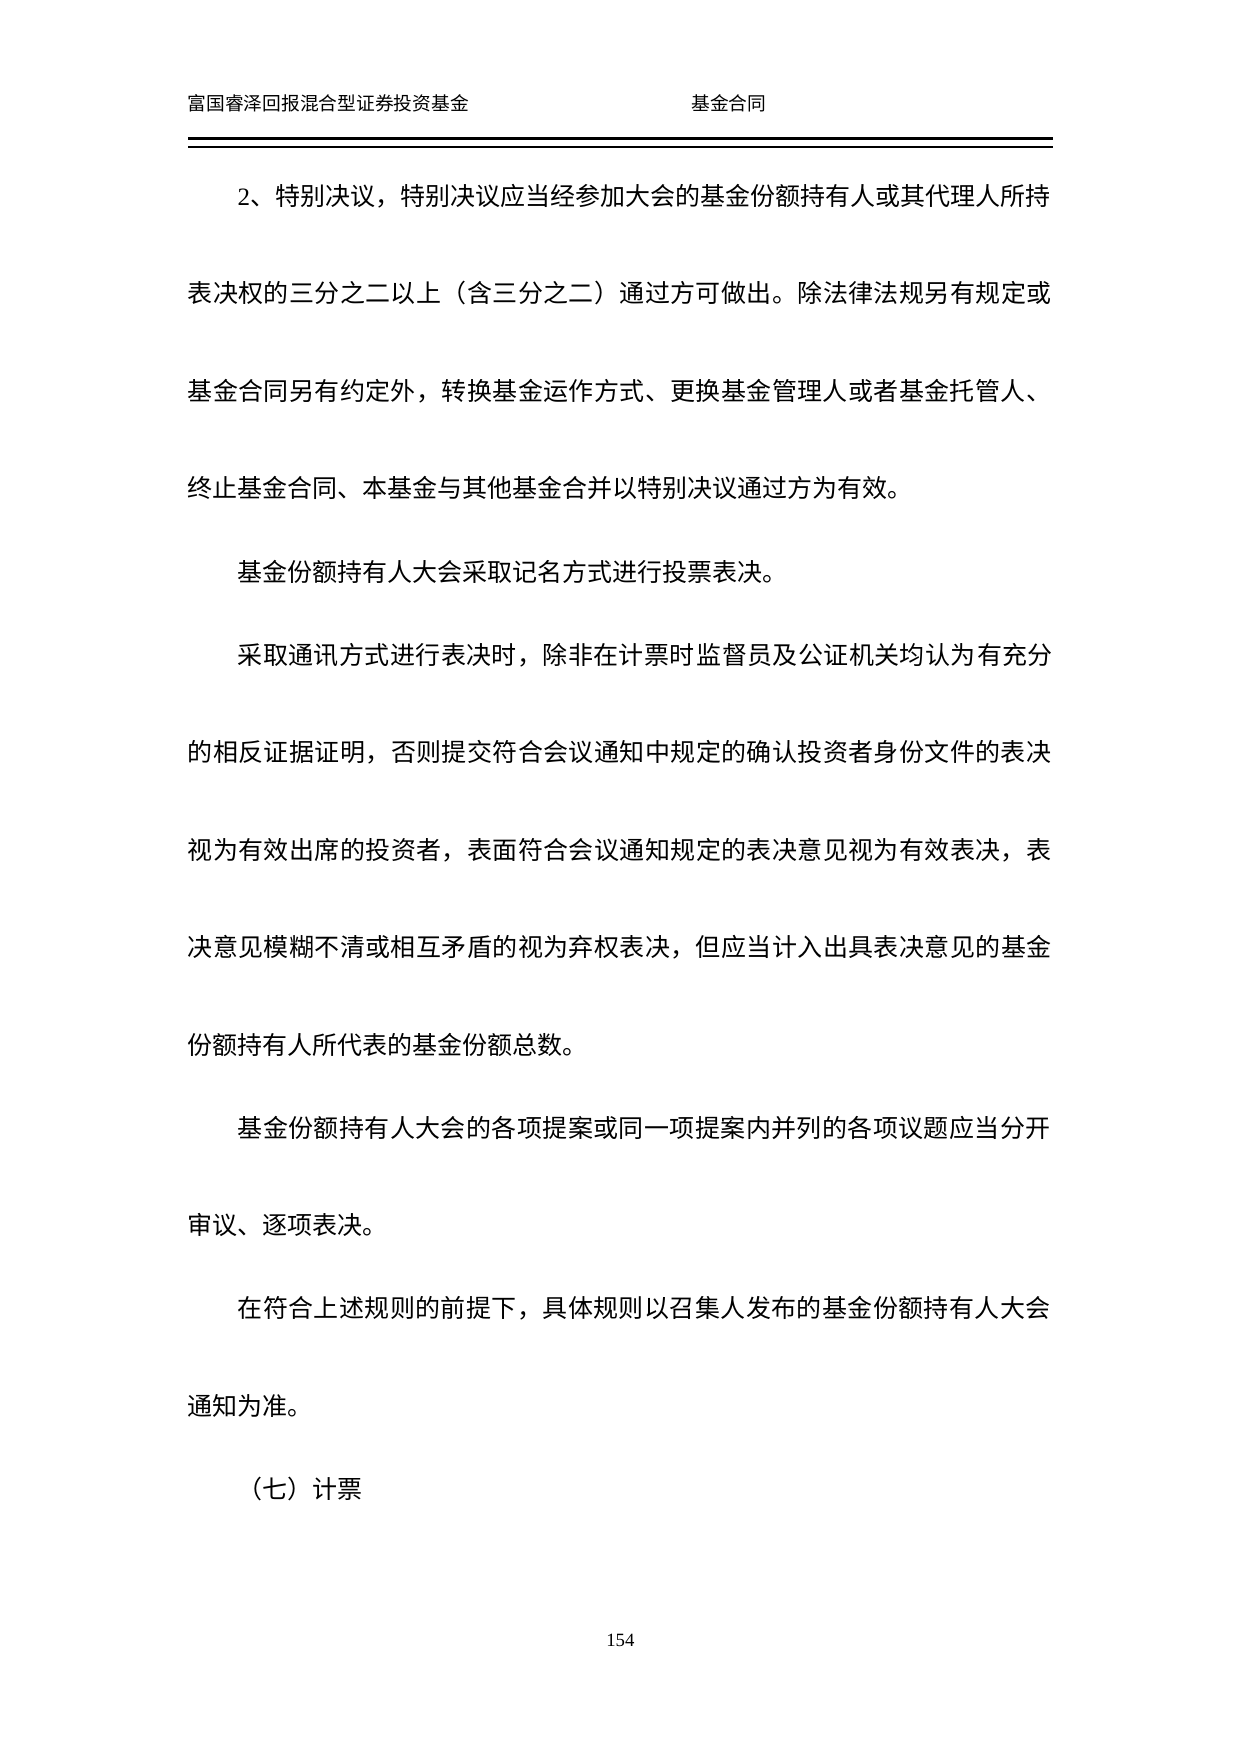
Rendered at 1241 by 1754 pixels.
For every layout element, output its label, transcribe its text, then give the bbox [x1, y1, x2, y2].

text 基金份额持有人大会采取记名方式进行投票表决。 [187, 538, 1053, 603]
text 2、特别决议，特别决议应当经参加大会的基金份额持有人或其代理人所持表决权的三分之二以上（含三分之二）通过方可做出。除法律法规另有规定或基金合同另有约定外，转换基金运作方式、更换基金管理人或者基金托管人、终止基金合同、本基金与其他基金合并以特别决议通过方为有效。 [187, 162, 1053, 519]
text （七）计票 [187, 1455, 1053, 1520]
text 采取通讯方式进行表决时，除非在计票时监督员及公证机关均认为有充分的相反证据证明，否则提交符合会议通知中规定的确认投资者身份文件的表决视为有效出席的投资者，表面符合会议通知规定的表决意见视为有效表决，表决意见模糊不清或相互矛盾的视为弃权表决，但应当计入出具表决意见的基金份额持有人所代表的基金份额总数。 [187, 621, 1053, 1076]
text 在符合上述规则的前提下，具体规则以召集人发布的基金份额持有人大会通知为准。 [187, 1274, 1053, 1437]
text 基金份额持有人大会的各项提案或同一项提案内并列的各项议题应当分开审议、逐项表决。 [187, 1094, 1053, 1256]
